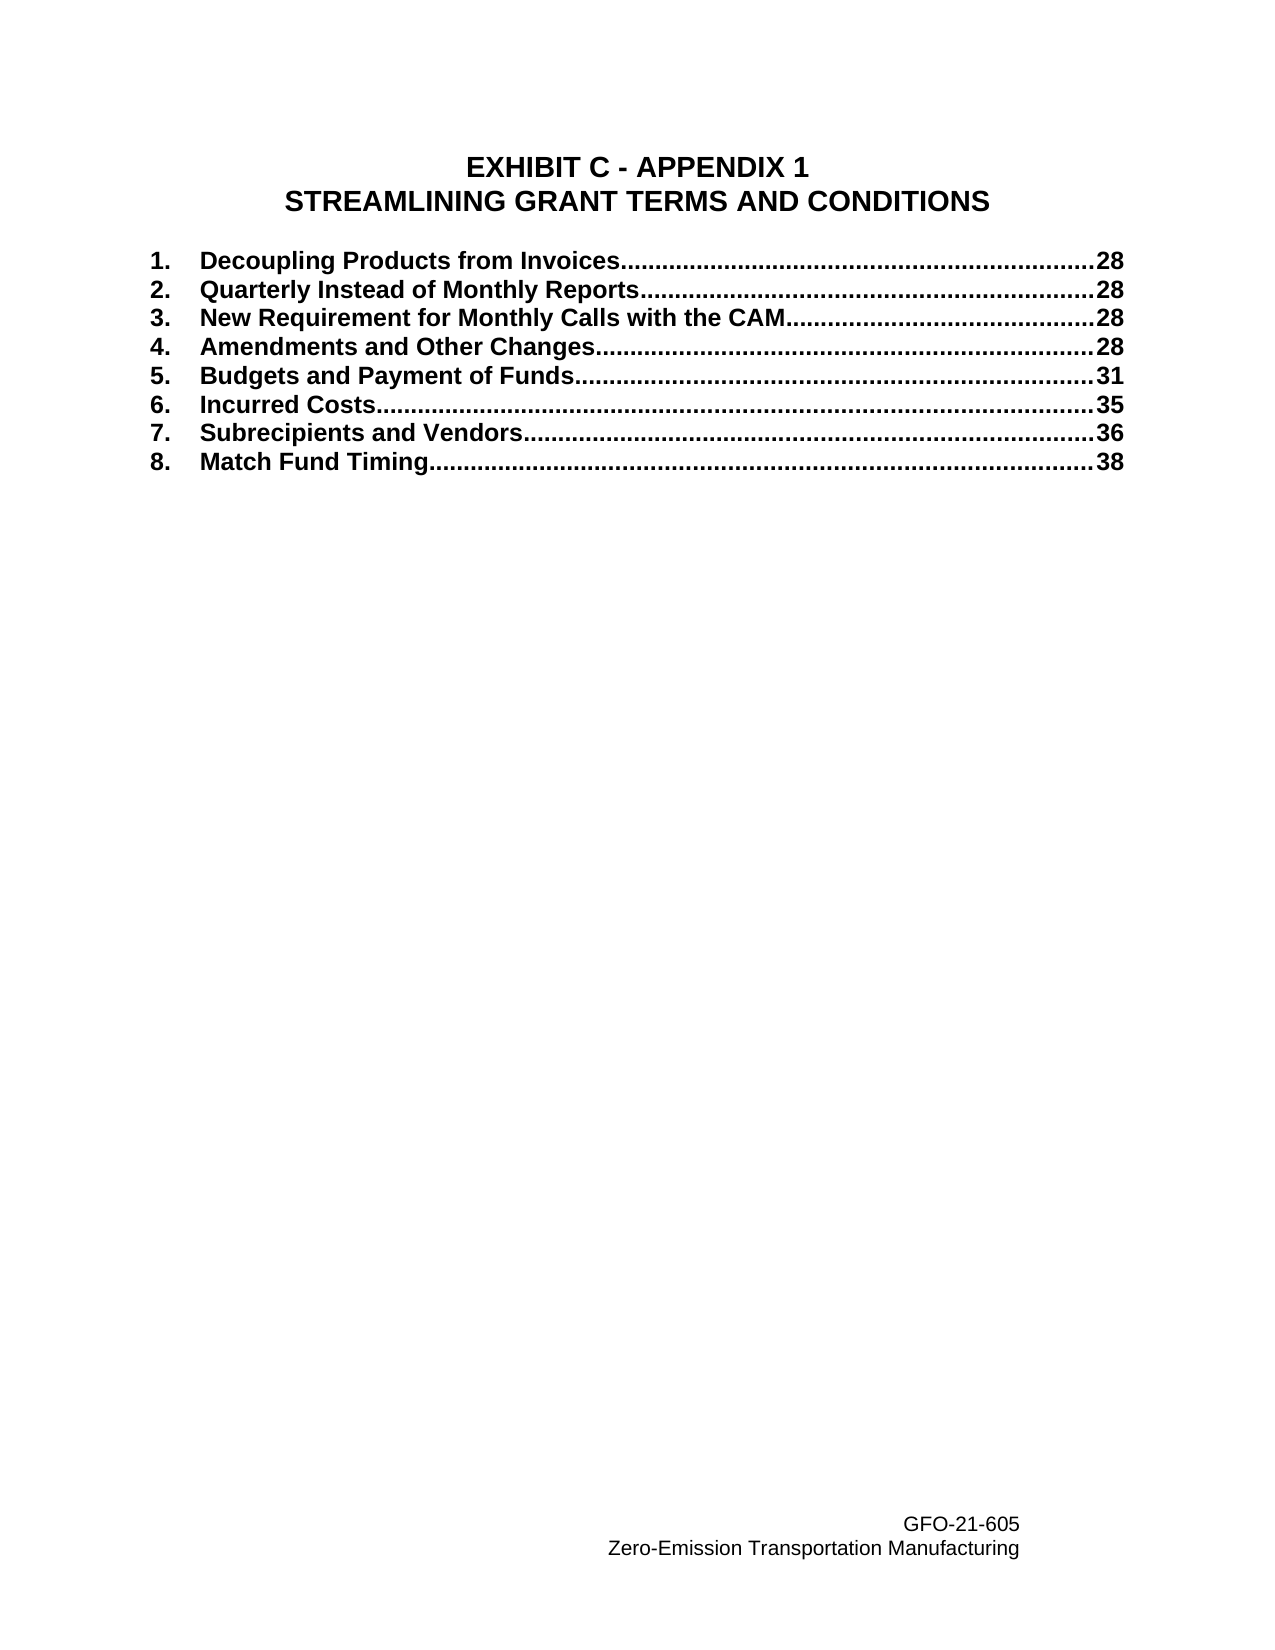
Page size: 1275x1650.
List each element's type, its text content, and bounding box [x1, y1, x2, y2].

text 1. Decoupling Products from Invoices 28 [150, 246, 1125, 274]
text 8. Match Fund Timing 38 [150, 447, 1125, 476]
text 5. Budgets and Payment of Funds 31 [150, 361, 1125, 389]
text 7. Subrecipients and Vendors 36 [150, 418, 1125, 447]
text 6. Incurred Costs 35 [150, 389, 1125, 418]
text STREAMLINING GRANT TERMS AND CONDITIONS [150, 183, 1125, 217]
text 4. Amendments and Other Changes 28 [150, 332, 1125, 361]
text 3. New Requirement for Monthly Calls with the CAM 28 [150, 303, 1125, 332]
text 2. Quarterly Instead of Monthly Reports 28 [150, 274, 1125, 303]
text EXHIBIT C - APPENDIX 1 [150, 150, 1125, 183]
